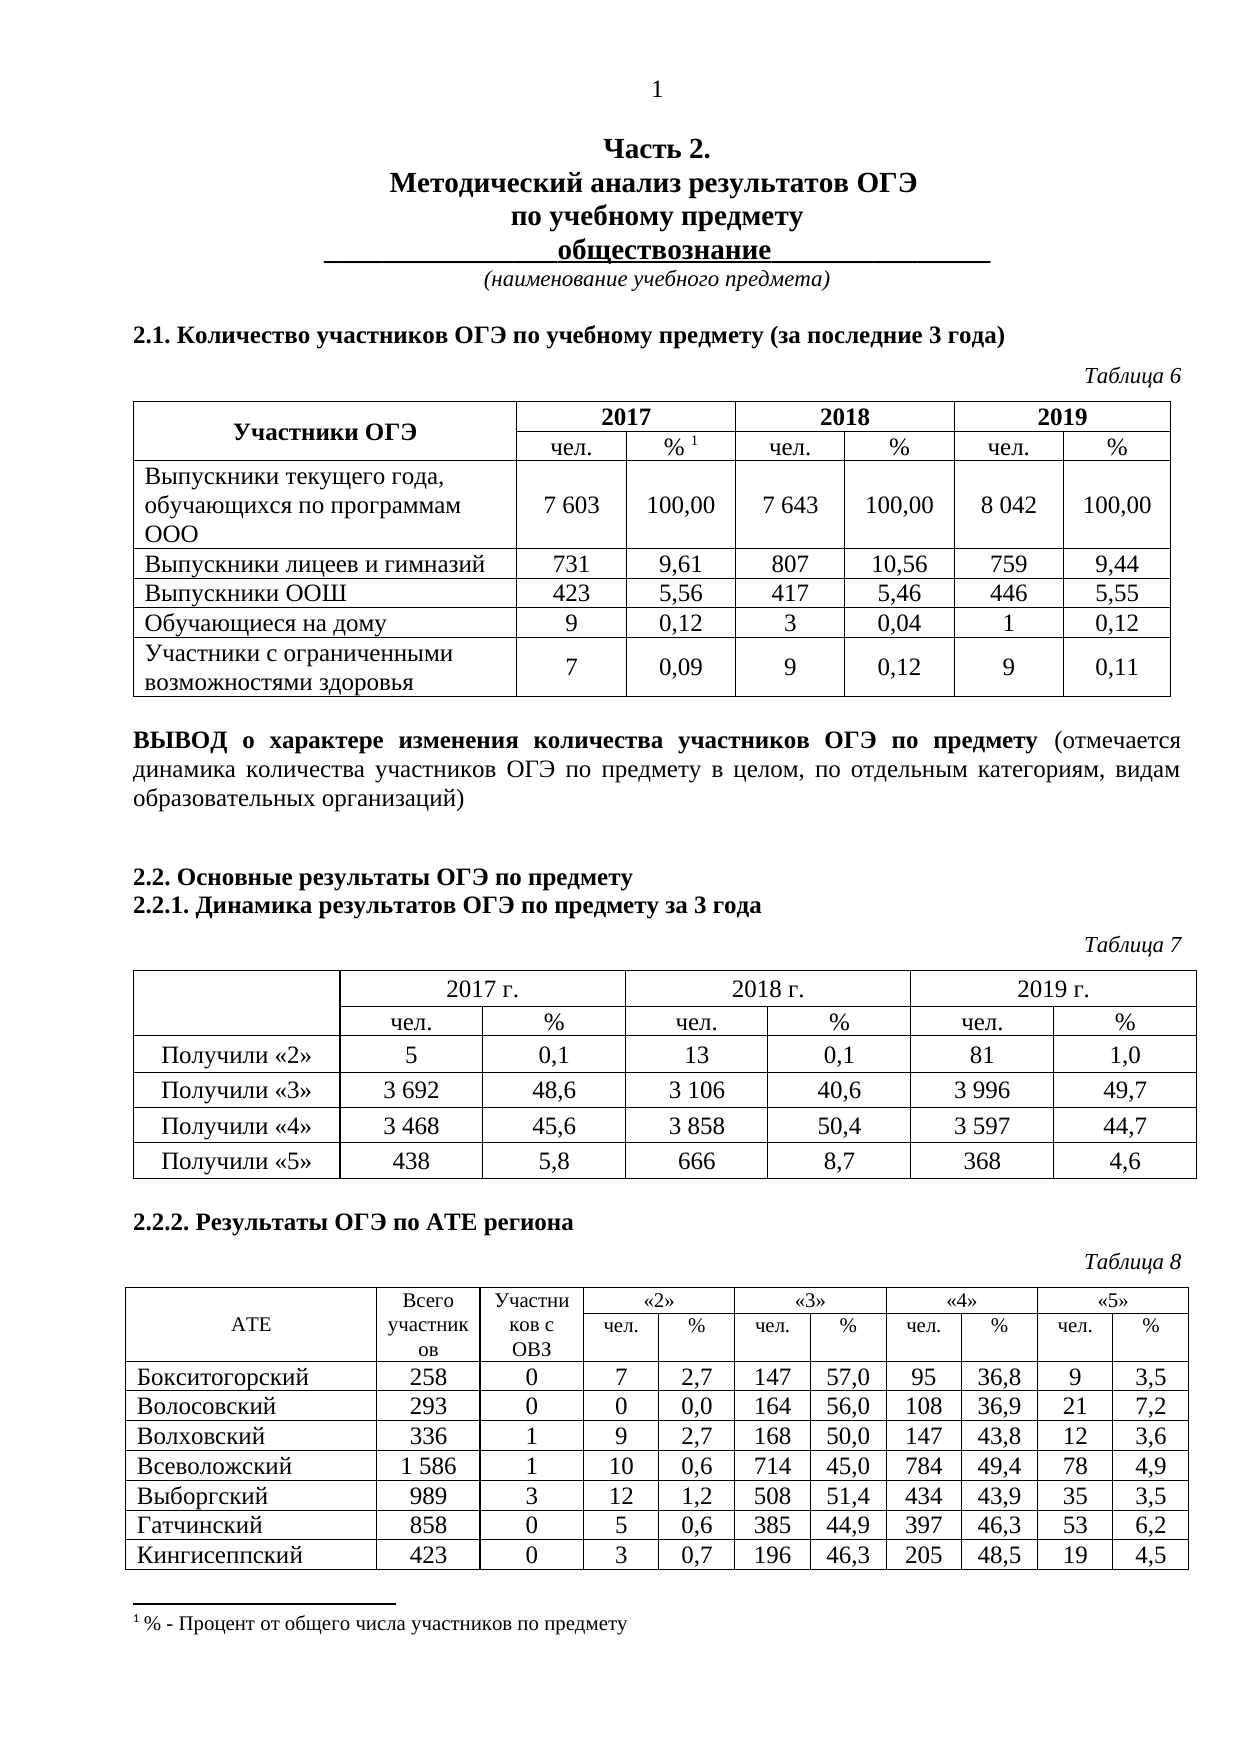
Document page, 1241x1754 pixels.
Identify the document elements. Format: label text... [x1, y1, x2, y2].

subtitle 2.2. Основные результаты ОГЭ по предмету [133, 862, 1181, 890]
table_cell 3 [584, 1540, 658, 1569]
table_cell 5,46 [845, 579, 954, 607]
table_cell 5 [341, 1036, 482, 1072]
table_cell % [659, 1314, 734, 1361]
table_cell чел. [887, 1314, 961, 1361]
table_cell 368 [911, 1143, 1053, 1177]
table_cell чел. [584, 1314, 658, 1361]
table_header Участников с ОВЗ [481, 1288, 583, 1361]
table_cell 989 [377, 1481, 479, 1509]
table_cell 12 [1038, 1421, 1112, 1450]
table_cell Получили «4» [134, 1108, 339, 1142]
table_cell 9 [517, 608, 626, 637]
text 2.1. Количество участников ОГЭ по учебному предмету (за последние 3 года) [133, 321, 1181, 349]
table_cell 81 [911, 1036, 1053, 1072]
table_cell 3 [736, 608, 844, 637]
table_cell 10,56 [845, 549, 954, 577]
table_cell 0,04 [845, 608, 954, 637]
table_cell % [768, 1007, 910, 1035]
table_cell 0,0 [659, 1391, 734, 1420]
table_cell 108 [887, 1391, 961, 1420]
table_cell 2,7 [659, 1421, 734, 1450]
table_cell 49,7 [1054, 1073, 1196, 1107]
table_header «3» [735, 1288, 886, 1312]
table_cell 9,61 [627, 549, 735, 577]
table_cell 147 [735, 1362, 810, 1390]
table_cell чел. [735, 1314, 810, 1361]
text 2.2.1. Динамика результатов ОГЭ по предмету за 3 года [133, 890, 1181, 919]
table_cell % [1064, 432, 1170, 460]
table_cell 423 [517, 579, 626, 607]
table_cell 100,00 [1064, 461, 1170, 548]
table_header «5» [1038, 1288, 1188, 1312]
table_cell 8,7 [768, 1143, 910, 1177]
table_cell % [811, 1314, 886, 1361]
table_cell 0,6 [659, 1511, 734, 1539]
table_cell Выборгский [126, 1481, 376, 1509]
table_cell 56,0 [811, 1391, 886, 1420]
table_cell 5,56 [627, 579, 735, 607]
table_cell 95 [887, 1362, 961, 1390]
table_cell 0,12 [627, 608, 735, 637]
table_cell 3 [481, 1481, 583, 1509]
table_cell 0,09 [627, 638, 735, 696]
table_cell 3 597 [911, 1108, 1053, 1142]
table_cell чел. [955, 432, 1063, 460]
table_cell Получили «5» [134, 1143, 339, 1177]
table_cell 3,5 [1113, 1362, 1188, 1390]
table_cell 50,0 [811, 1421, 886, 1450]
table_cell 57,0 [811, 1362, 886, 1390]
table_cell 0 [481, 1540, 583, 1569]
table_cell 397 [887, 1511, 961, 1539]
table_header 2019 [955, 402, 1170, 431]
table_header 2018 г. [626, 971, 910, 1006]
table_cell 9 [1038, 1362, 1112, 1390]
table_cell % [1113, 1314, 1188, 1361]
text 2.2.2. Результаты ОГЭ по АТЕ региона [133, 1207, 1181, 1236]
table_header 2019 г. [911, 971, 1196, 1006]
table_cell 0,12 [1064, 608, 1170, 637]
table_cell 10 [584, 1451, 658, 1480]
table_cell 258 [377, 1362, 479, 1390]
table_cell 5,8 [483, 1143, 625, 1177]
table_cell % [627, 432, 735, 460]
table_cell 0,12 [845, 638, 954, 696]
table_cell Участники с ограниченными возможностями здоровья [134, 638, 516, 696]
table_cell 44,7 [1054, 1108, 1196, 1142]
table_cell 0,1 [483, 1036, 625, 1072]
table_cell 4,9 [1113, 1451, 1188, 1480]
table_cell 0,11 [1064, 638, 1170, 696]
table_header АТЕ [126, 1288, 376, 1361]
table_cell Волосовский [126, 1391, 376, 1420]
table_cell 3 692 [341, 1073, 482, 1107]
table_cell 5 [584, 1511, 658, 1539]
table_cell 731 [517, 549, 626, 577]
table_cell 385 [735, 1511, 810, 1539]
table_header «2» [584, 1288, 734, 1312]
table_cell Бокситогорский [126, 1362, 376, 1390]
table_cell 7,2 [1113, 1391, 1188, 1420]
table_cell 714 [735, 1451, 810, 1480]
table_cell 40,6 [768, 1073, 910, 1107]
table_cell 100,00 [627, 461, 735, 548]
table_cell 7 643 [736, 461, 844, 548]
table_cell 0 [481, 1511, 583, 1539]
table_cell Волховский [126, 1421, 376, 1450]
table_cell чел. [517, 432, 626, 460]
table_header Участники ОГЭ [134, 402, 516, 460]
table_cell 13 [626, 1036, 767, 1072]
table_header Всего участников [377, 1288, 479, 1361]
table_cell чел. [1038, 1314, 1112, 1361]
table_cell 9 [955, 638, 1063, 696]
table_cell 205 [887, 1540, 961, 1569]
table_cell 147 [887, 1421, 961, 1450]
table_cell 1,2 [659, 1481, 734, 1509]
table_cell 12 [584, 1481, 658, 1509]
list Таблица 8 [340, 1248, 1181, 1275]
table_cell 43,8 [962, 1421, 1037, 1450]
table_cell 43,9 [962, 1481, 1037, 1509]
table_cell 807 [736, 549, 844, 577]
text Методический анализ результатов ОГЭ по учебному предмету ________________обществознание_______________ [133, 165, 1181, 266]
table_cell Гатчинский [126, 1511, 376, 1539]
table_cell 508 [735, 1481, 810, 1509]
table_cell 4,6 [1054, 1143, 1196, 1177]
table_cell 7 603 [517, 461, 626, 548]
table_cell 7 [517, 638, 626, 696]
table_cell 0 [481, 1362, 583, 1390]
table_cell Получили «3» [134, 1073, 339, 1107]
table_cell чел. [736, 432, 844, 460]
table_cell 100,00 [845, 461, 954, 548]
table_cell 858 [377, 1511, 479, 1539]
text Часть 2. [133, 131, 1181, 165]
table_cell 1 [481, 1421, 583, 1450]
table_cell 3 468 [341, 1108, 482, 1142]
table_cell 45,6 [483, 1108, 625, 1142]
table_cell 50,4 [768, 1108, 910, 1142]
table_cell 434 [887, 1481, 961, 1509]
table_cell Выпускники ООШ [134, 579, 516, 607]
table_cell 46,3 [962, 1511, 1037, 1539]
table_cell 6,2 [1113, 1511, 1188, 1539]
table_cell 49,4 [962, 1451, 1037, 1480]
table_cell 3 106 [626, 1073, 767, 1107]
table_cell 1 586 [377, 1451, 479, 1480]
text Таблица 6 [133, 362, 1181, 388]
table_cell Получили «2» [134, 1036, 339, 1072]
table_cell 417 [736, 579, 844, 607]
table_cell 8 042 [955, 461, 1063, 548]
table_cell 0 [584, 1391, 658, 1420]
table_cell Обучающиеся на дому [134, 608, 516, 637]
table_cell 3 858 [626, 1108, 767, 1142]
table_cell чел. [626, 1007, 767, 1035]
table_cell Кингисеппский [126, 1540, 376, 1569]
table_header «4» [887, 1288, 1037, 1312]
table_cell % [483, 1007, 625, 1035]
table_cell % [845, 432, 954, 460]
table_header 2017 [517, 402, 735, 431]
table_cell Выпускники текущего года, обучающихся по программам ООО [134, 461, 516, 548]
text (наименование учебного предмета) [133, 266, 1181, 292]
table_cell 21 [1038, 1391, 1112, 1420]
table_cell чел. [341, 1007, 482, 1035]
table_cell 1 [481, 1451, 583, 1480]
table_cell 53 [1038, 1511, 1112, 1539]
table_cell 78 [1038, 1451, 1112, 1480]
table_cell 36,9 [962, 1391, 1037, 1420]
table_cell 3 996 [911, 1073, 1053, 1107]
table_cell 759 [955, 549, 1063, 577]
table_cell % [1054, 1007, 1196, 1035]
table_cell 666 [626, 1143, 767, 1177]
table_cell % [962, 1314, 1037, 1361]
table_cell 45,0 [811, 1451, 886, 1480]
table_cell 1,0 [1054, 1036, 1196, 1072]
table_cell 9,44 [1064, 549, 1170, 577]
table_cell 164 [735, 1391, 810, 1420]
table_cell 48,5 [962, 1540, 1037, 1569]
table_cell Выпускники лицеев и гимназий [134, 549, 516, 577]
table_header [134, 971, 339, 1035]
text ВЫВОД о характере изменения количества участников ОГЭ по предмету (отмечается динамика количества участников ОГЭ по предмету в целом, по отдельным категориям, видам образовательных организаций) [133, 725, 1181, 812]
table_cell 3,5 [1113, 1481, 1188, 1509]
list Таблица 7 [340, 932, 1181, 958]
table_header 2018 [736, 402, 954, 431]
table_cell 168 [735, 1421, 810, 1450]
table_cell 446 [955, 579, 1063, 607]
table_cell 19 [1038, 1540, 1112, 1569]
table_cell 423 [377, 1540, 479, 1569]
table_cell 5,55 [1064, 579, 1170, 607]
table_cell 0,7 [659, 1540, 734, 1569]
table_cell 784 [887, 1451, 961, 1480]
table_cell 36,8 [962, 1362, 1037, 1390]
table_cell 4,5 [1113, 1540, 1188, 1569]
table_cell 46,3 [811, 1540, 886, 1569]
table_cell 196 [735, 1540, 810, 1569]
table_cell 44,9 [811, 1511, 886, 1539]
table_cell 35 [1038, 1481, 1112, 1509]
table_cell Всеволожский [126, 1451, 376, 1480]
table_cell 7 [584, 1362, 658, 1390]
table_cell 51,4 [811, 1481, 886, 1509]
table_cell 48,6 [483, 1073, 625, 1107]
table_cell 0,6 [659, 1451, 734, 1480]
table_cell 3,6 [1113, 1421, 1188, 1450]
table_cell 2,7 [659, 1362, 734, 1390]
table_cell 438 [341, 1143, 482, 1177]
table_cell чел. [911, 1007, 1053, 1035]
table_header 2017 г. [341, 971, 625, 1006]
table_cell 0 [481, 1391, 583, 1420]
table_cell 0,1 [768, 1036, 910, 1072]
table_cell 293 [377, 1391, 479, 1420]
table_cell 9 [736, 638, 844, 696]
table_cell 9 [584, 1421, 658, 1450]
table_cell 1 [955, 608, 1063, 637]
table_cell 336 [377, 1421, 479, 1450]
